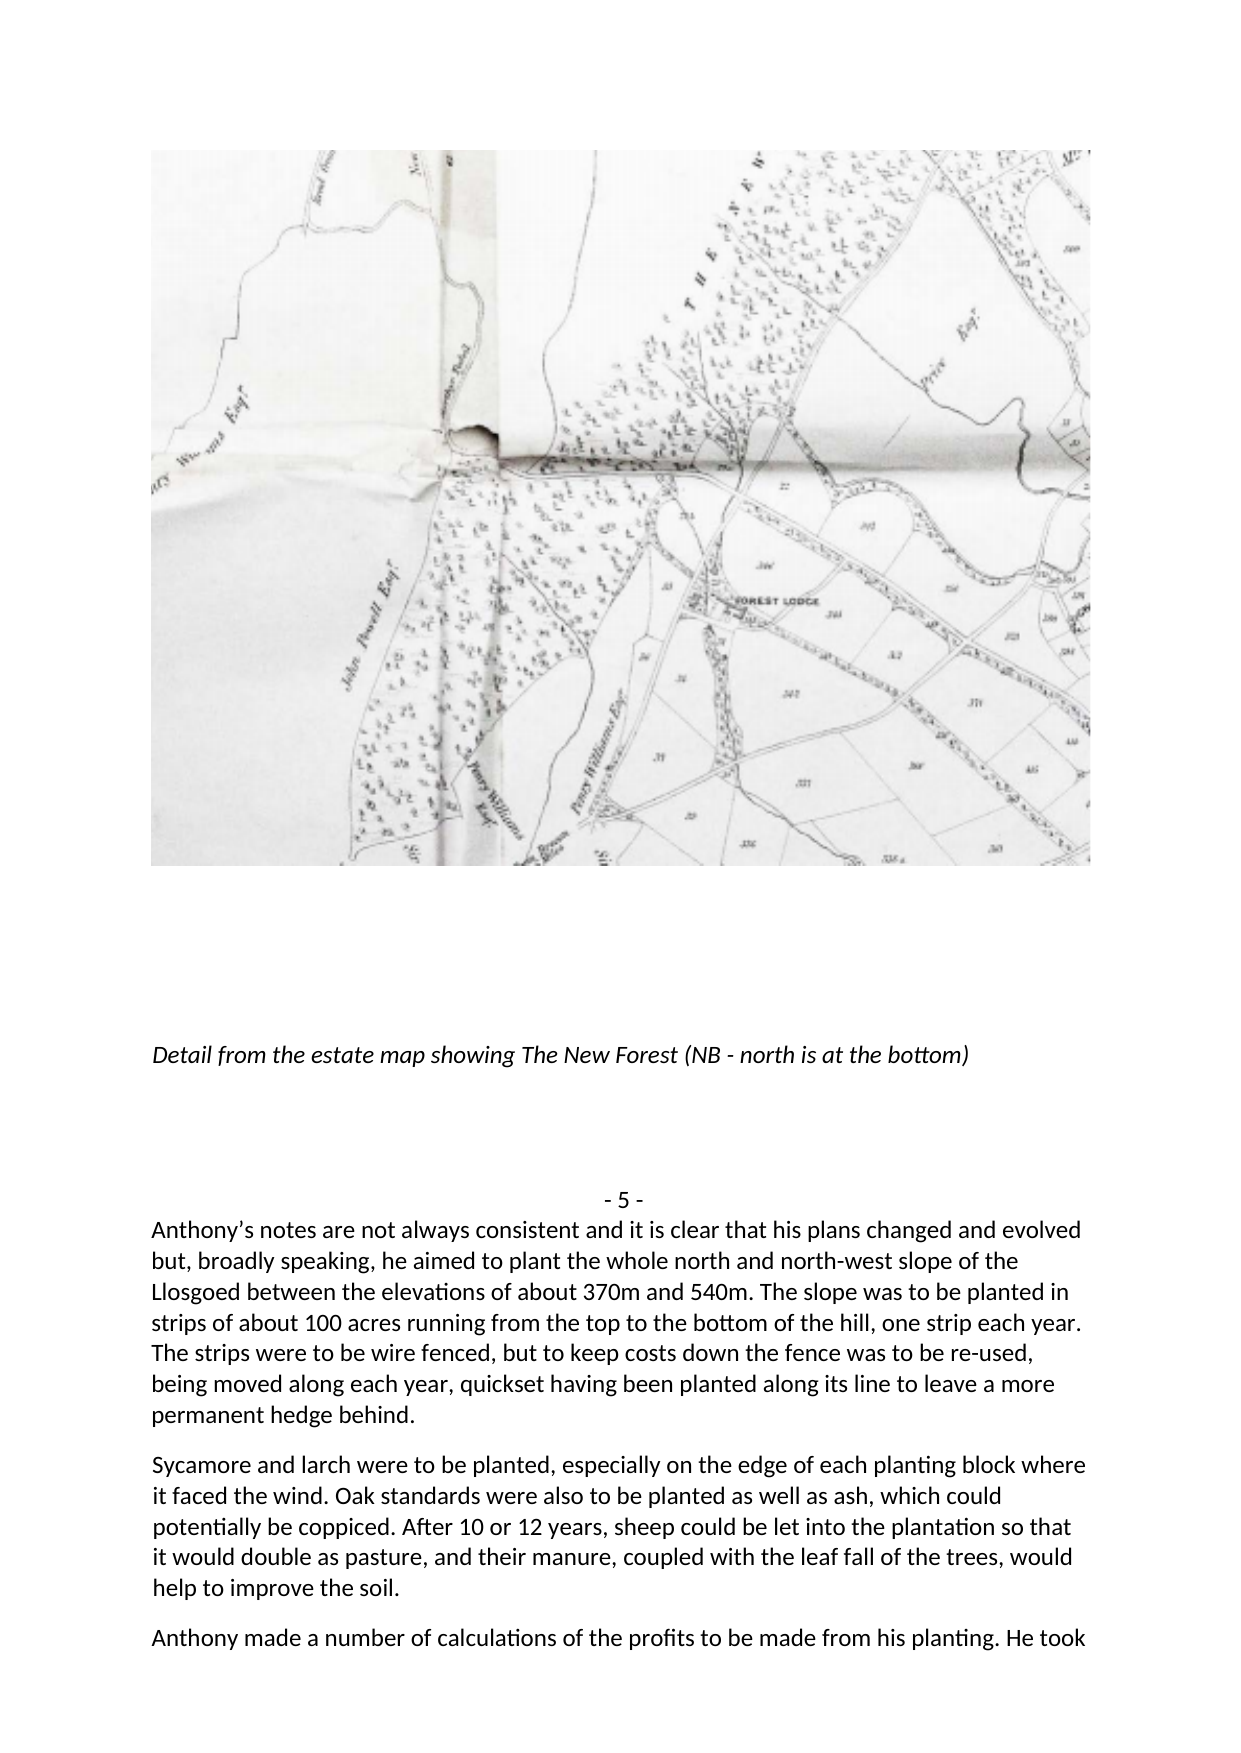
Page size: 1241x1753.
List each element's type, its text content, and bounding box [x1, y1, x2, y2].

text Detail from the estate map showing The New Forest (NB - north is at the bottom) [151, 866, 1091, 1069]
text Anthony’s notes are not always consistent and it is clear that his plans changed and evolved but, broadly speaking, he aimed to plant the whole north and north-west slope of the Llosgoed between the elevations of about 370m and 540m. The slope was to be planted in strips of about 100 acres running from the top to the bottom of the hill, one strip each year. The strips were to be wire fenced, but to keep costs down the fence was to be re-used, being moved along each year, quickset having been planted along its line to leave a more permanent hedge behind. [151, 1215, 1090, 1429]
text Sycamore and larch were to be planted, especially on the edge of each planting block where it faced the wind. Oak standards were also to be planted as well as ash, which could potentially be coppiced. After 10 or 12 years, sheep could be let into the plantation so that it would double as pasture, and their manure, coupled with the leaf fall of the trees, would help to improve the soil. [152, 1449, 1092, 1603]
text - 5 - [150, 1184, 1097, 1215]
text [151, 1622, 1097, 1653]
picture [151, 150, 1091, 866]
